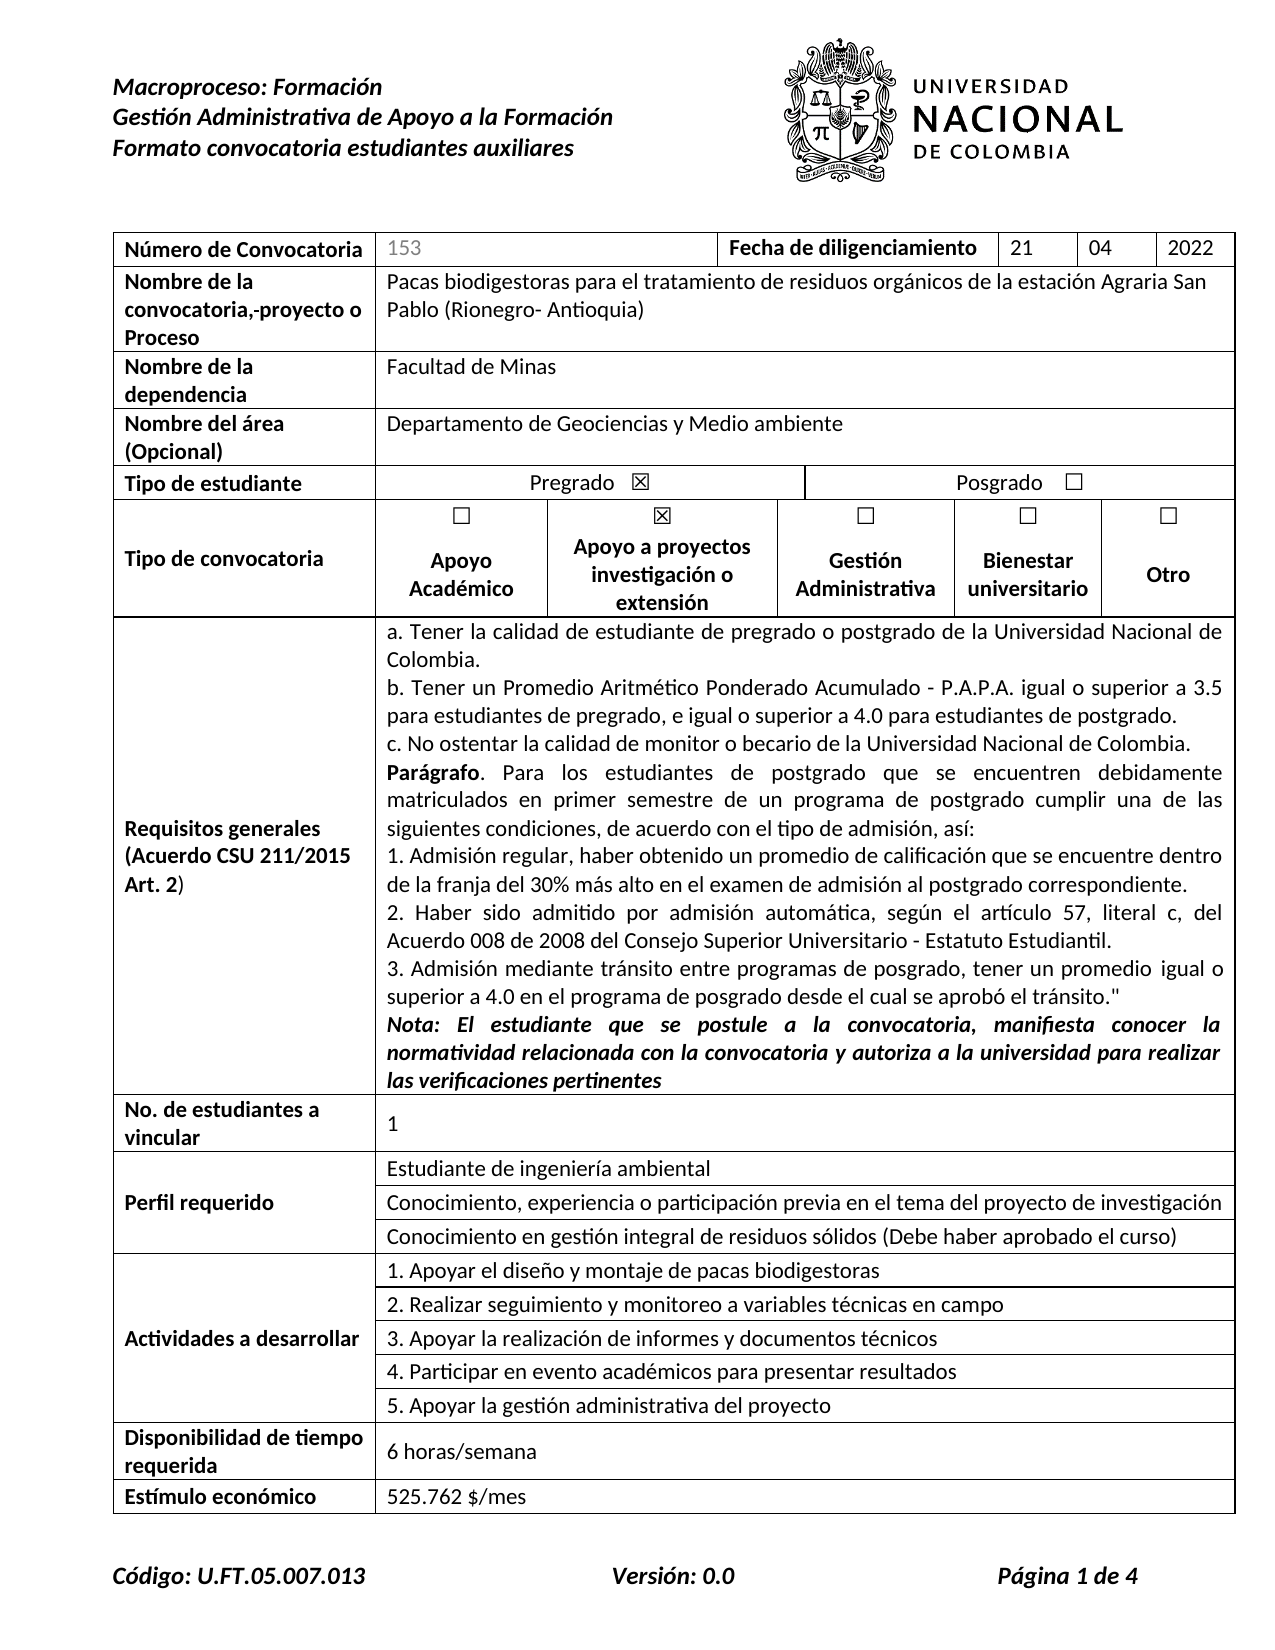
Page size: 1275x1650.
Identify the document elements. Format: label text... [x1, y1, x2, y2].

table_cell No. de estudiantes a vincular [114, 1095, 375, 1151]
table_cell 2. Realizar seguimiento y monitoreo a variables técnicas en campo [376, 1288, 1234, 1320]
picture [748, 2, 1158, 218]
table_header 04 [1078, 233, 1156, 266]
table_cell Posgrado [806, 466, 1234, 499]
table_cell Departamento de Geociencias y Medio ambiente [376, 409, 1234, 465]
table_header 21 [999, 233, 1077, 266]
table_cell 5. Apoyar la gestión administrativa del proyecto [376, 1389, 1234, 1422]
table_cell Tipo de estudiante [114, 466, 375, 499]
table_cell Estímulo económico mensual [114, 1480, 375, 1513]
table_cell Nombre de la dependencia [114, 352, 375, 408]
table_cell Facultad de Minas [376, 352, 1234, 408]
table_cell a. Tener la calidad de estudiante de pregrado o postgrado de la Universidad Nacional de Colombia. b. Tener un Promedio Aritmético Ponderado Acumulado - P.A.P.A. igual o superior a 3.5 para estudiantes de pregrado, e igual o superior a 4.0 para estudiantes de postgrado. c. No ostentar la calidad de monitor o becario de la Universidad Nacional de Colombia. Parágrafo. Para los estudiantes de postgrado que se encuentren debidamente matriculados en primer semestre de un programa de postgrado cumplir una de las siguientes condiciones, de acuerdo con el tipo de admisión, así: 1. Admisión regular, haber obtenido un promedio de calificación que se encuentre dentro de la franja del 30% más alto en el examen de admisión al postgrado correspondiente. 2. Haber sido admitido por admisión automática, según el artículo 57, literal c, del Acuerdo 008 de 2008 del Consejo Superior Universitario - Estatuto Estudiantil. 3. Admisión mediante tránsito entre programas de posgrado, tener un promedio igual o superior a 4.0 en el programa de posgrado desde el cual se aprobó el tránsito." Nota: El estudiante que se postule a la convocatoria, manifiesta conocer la normatividad relacionada con la convocatoria y autoriza a la universidad para realizar las verificaciones pertinentes [376, 618, 1234, 1094]
table_cell 525.762 $/mes [376, 1480, 1234, 1513]
table_cell Apoyo Académico [376, 531, 547, 616]
table_header Número de Convocatoria [114, 233, 375, 266]
table_header Fecha de diligenciamiento [718, 233, 998, 266]
table_header 153 [376, 233, 717, 266]
table_cell Estudiante de ingeniería ambiental [376, 1152, 1234, 1185]
table_cell Pacas biodigestoras para el tratamiento de residuos orgánicos de la estación Agraria San Pablo (Rionegro- Antioquia) [376, 267, 1234, 351]
table_cell Perfil requerido [114, 1152, 375, 1252]
table_cell Pregrado [376, 466, 804, 499]
table_cell Nombre del área (Opcional) [114, 409, 375, 465]
table_cell Otro [1102, 531, 1234, 616]
table_cell Conocimiento en gestión integral de residuos sólidos (Debe haber aprobado el curso) [376, 1220, 1234, 1252]
table_cell Apoyo a proyectos investigación o extensión [548, 531, 777, 616]
table_cell Bienestar universitario [955, 531, 1101, 616]
table_cell Gestión Administrativa [778, 531, 954, 616]
table_cell Nombre de la convocatoria, proyecto o Proceso [114, 267, 375, 351]
table_cell 1. Apoyar el diseño y montaje de pacas biodigestoras [376, 1254, 1234, 1286]
table_cell Actividades a desarrollar [114, 1254, 375, 1422]
table_header 2022 [1157, 233, 1234, 266]
table_cell 1 [376, 1095, 1234, 1151]
table_cell 6 horas/semana [376, 1423, 1234, 1479]
table_cell 3. Apoyar la realización de informes y documentos técnicos [376, 1321, 1234, 1354]
table_cell Conocimiento, experiencia o participación previa en el tema del proyecto de investigación [376, 1186, 1234, 1219]
table_cell Tipo de convocatoria [114, 500, 375, 616]
table_cell Requisitos generales (Acuerdo CSU 211/2015 Art. 2) [114, 618, 375, 1094]
table_cell Disponibilidad de tiempo requerida [114, 1423, 375, 1479]
table_cell 4. Participar en evento académicos para presentar resultados [376, 1355, 1234, 1388]
